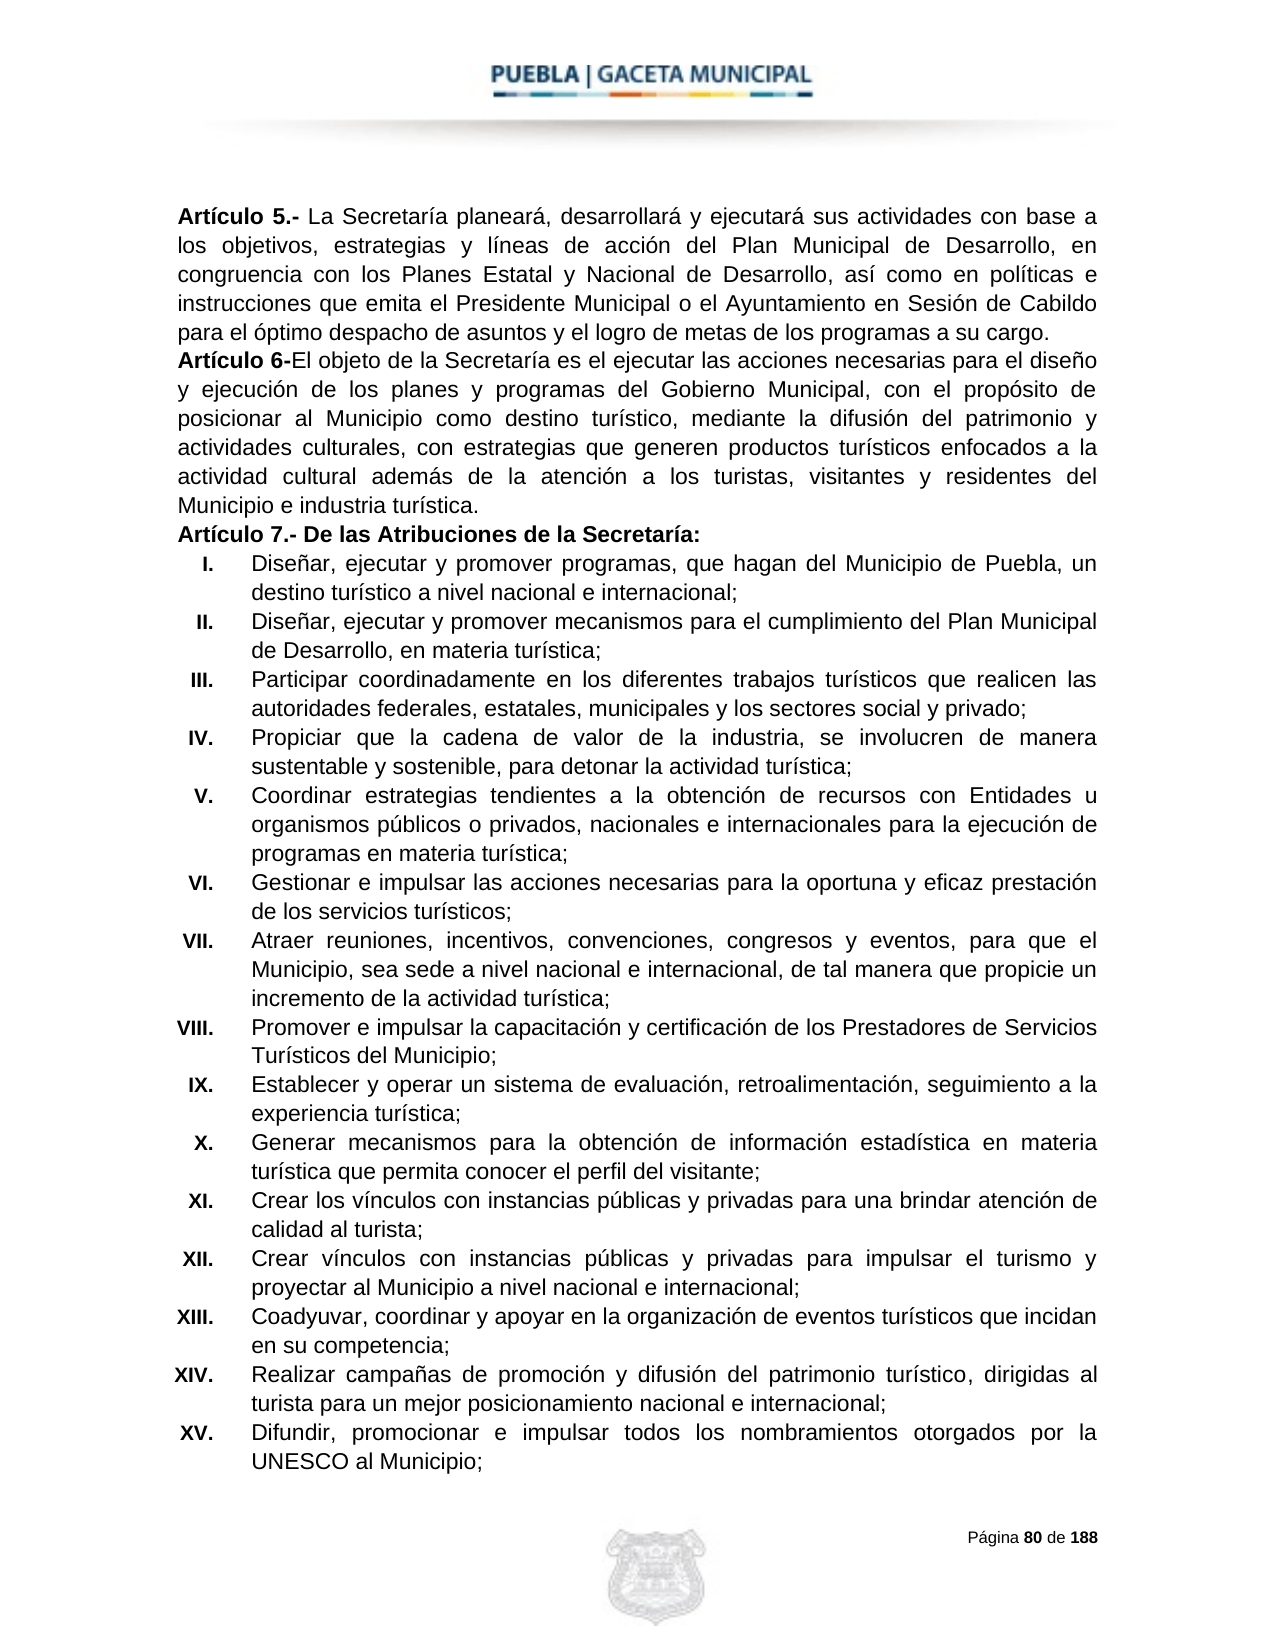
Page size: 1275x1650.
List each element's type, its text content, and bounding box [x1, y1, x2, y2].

text Artículo 6-El objeto de la Secretaría es el ejecutar las acciones necesarias para el diseño y ejecución de los planes y programas del Gobierno Municipal, con el propósito de posicionar al Municipio como destino turístico, mediante la difusión del patrimonio y actividades culturales, con estrategias que generen productos turísticos enfocados a la actividad cultural además de la atención a los turistas, visitantes y residentes del Municipio e industria turística. [177, 347, 1098, 519]
list Propiciar que la cadena de valor de la industria, se involucren de manera sustentable y sostenible, para detonar la actividad turística; [213, 724, 1098, 779]
list Establecer y operar un sistema de evaluación, retroalimentación, seguimiento a la experiencia turística; [213, 1071, 1098, 1127]
list Diseñar, ejecutar y promover mecanismos para el cumplimiento del Plan Municipal de Desarrollo, en materia turística; [213, 608, 1098, 663]
list Realizar campañas de promoción y difusión del patrimonio turístico, dirigidas al turista para un mejor posicionamiento nacional e internacional; [213, 1361, 1098, 1416]
list Crear los vínculos con instancias públicas y privadas para una brindar atención de calidad al turista; [213, 1187, 1098, 1243]
picture [202, 65, 1120, 1626]
list Coadyuvar, coordinar y apoyar en la organización de eventos turísticos que incidan en su competencia; [213, 1303, 1098, 1358]
list Gestionar e impulsar las acciones necesarias para la oportuna y eficaz prestación de los servicios turísticos; [213, 869, 1098, 924]
list Coordinar estrategias tendientes a la obtención de recursos con Entidades u organismos públicos o privados, nacionales e internacionales para la ejecución de programas en materia turística; [213, 782, 1098, 866]
list Diseñar, ejecutar y promover programas, que hagan del Municipio de Puebla, un destino turístico a nivel nacional e internacional; [213, 550, 1098, 606]
list Promover e impulsar la capacitación y certificación de los Prestadores de Servicios Turísticos del Municipio; [213, 1013, 1098, 1069]
text Artículo 7.- De las Atribuciones de la Secretaría: [177, 521, 1098, 548]
list Difundir, promocionar e impulsar todos los nombramientos otorgados por la UNESCO al Municipio; [213, 1419, 1098, 1474]
list Participar coordinadamente en los diferentes trabajos turísticos que realicen las autoridades federales, estatales, municipales y los sectores social y privado; [213, 666, 1098, 721]
list Crear vínculos con instancias públicas y privadas para impulsar el turismo y proyectar al Municipio a nivel nacional e internacional; [213, 1245, 1098, 1301]
list Generar mecanismos para la obtención de información estadística en materia turística que permita conocer el perfil del visitante; [213, 1129, 1098, 1185]
list Atraer reuniones, incentivos, convenciones, congresos y eventos, para que el Municipio, sea sede a nivel nacional e internacional, de tal manera que propicie un incremento de la actividad turística; [213, 927, 1098, 1011]
text Artículo 5.- La Secretaría planeará, desarrollará y ejecutará sus actividades con base a los objetivos, estrategias y líneas de acción del Plan Municipal de Desarrollo, en congruencia con los Planes Estatal y Nacional de Desarrollo, así como en políticas e instrucciones que emita el Presidente Municipal o el Ayuntamiento en Sesión de Cabildo para el óptimo despacho de asuntos y el logro de metas de los programas a su cargo. [177, 203, 1098, 345]
